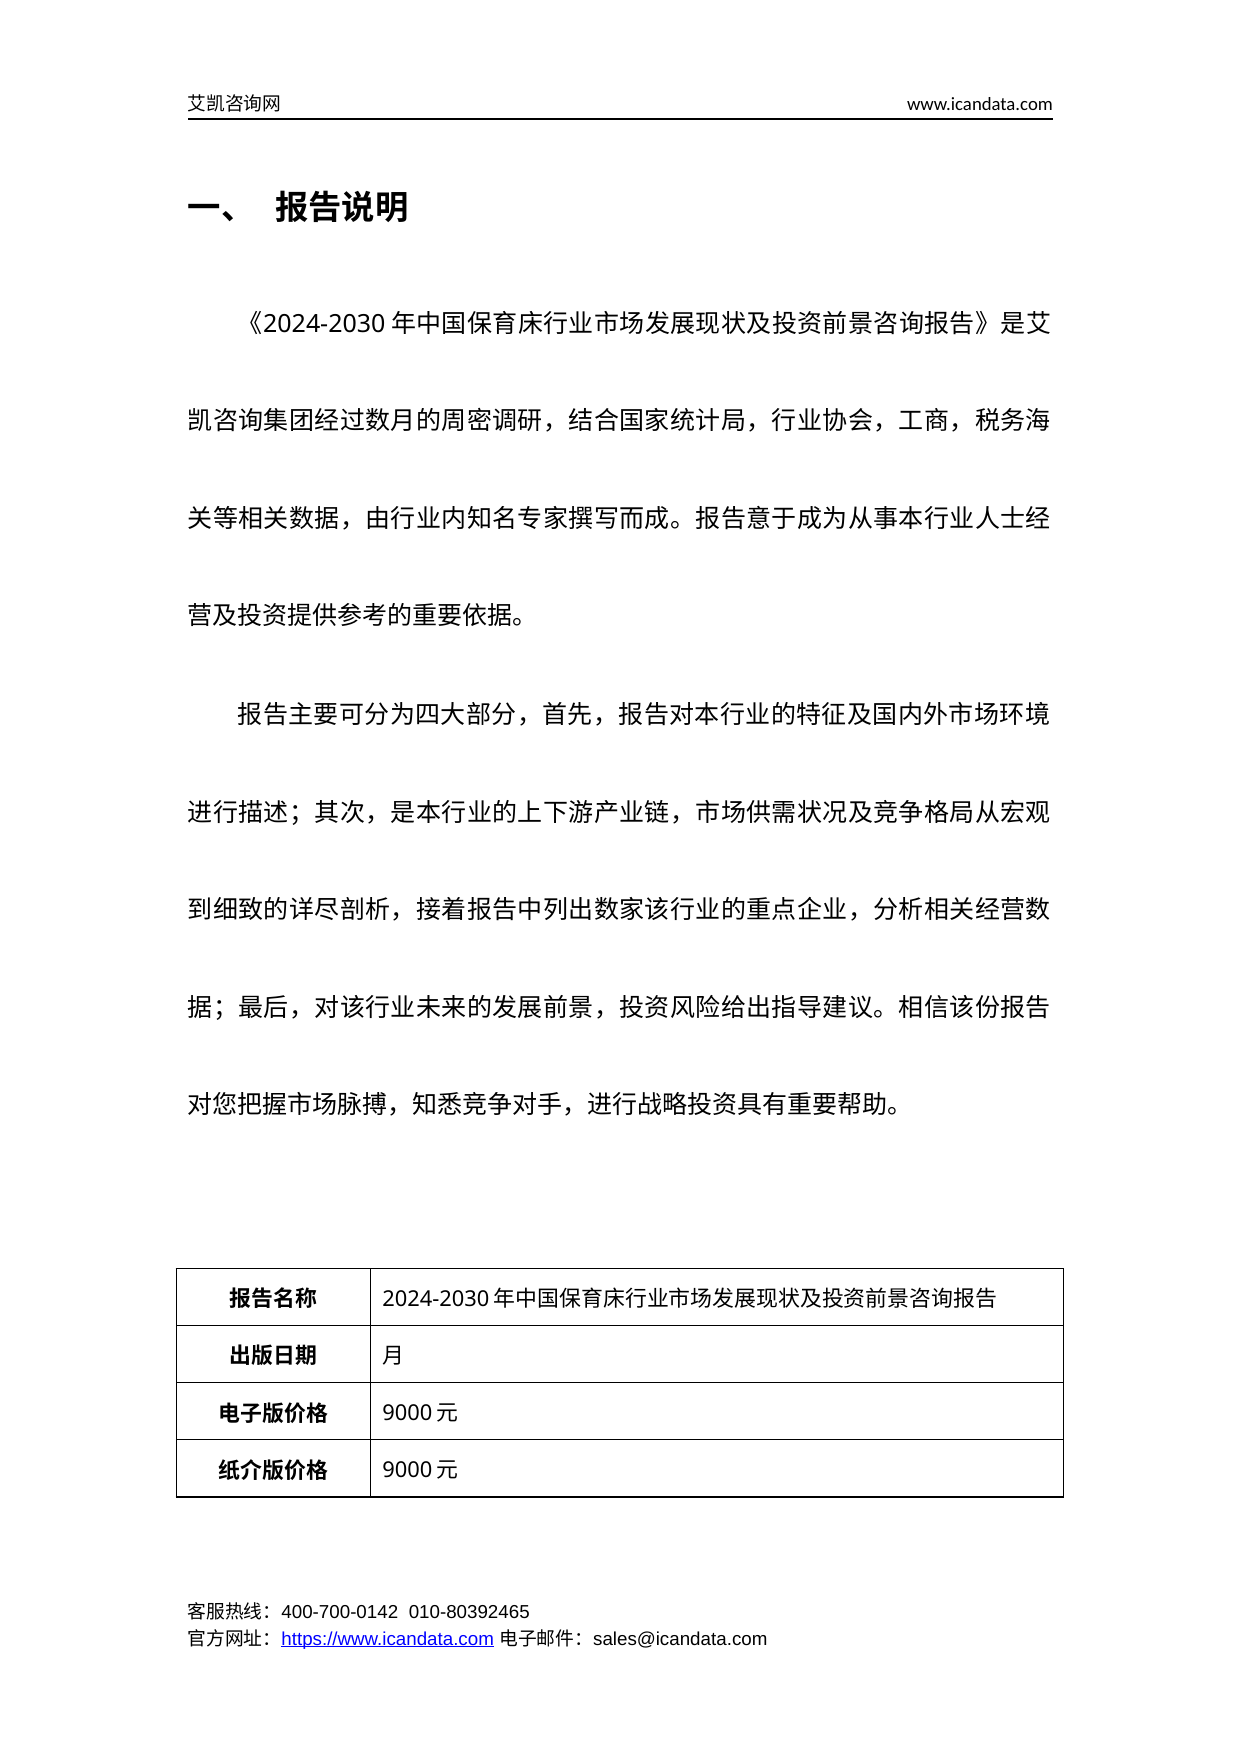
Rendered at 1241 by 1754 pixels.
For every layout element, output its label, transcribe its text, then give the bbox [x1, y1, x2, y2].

subtitle 报告说明 [187, 172, 1053, 237]
table_header 2024-2030年中国保育床行业市场发展现状及投资前景咨询报告 [371, 1269, 1063, 1325]
table_cell 9000元 [371, 1440, 1063, 1496]
table_cell 出版日期 [177, 1326, 370, 1382]
table_header 报告名称 [177, 1269, 370, 1325]
text 《2024-2030年中国保育床行业市场发展现状及投资前景咨询报告》是艾凯咨询集团经过数月的周密调研，结合国家统计局，行业协会，工商，税务海关等相关数据，由行业内知名专家撰写而成。报告意于成为从事本行业人士经营及投资提供参考的重要依据。 [187, 289, 1053, 646]
table_cell 电子版价格 [177, 1383, 370, 1439]
table_cell 月 [371, 1326, 1063, 1382]
table_cell 纸介版价格 [177, 1440, 370, 1496]
table_cell 9000元 [371, 1383, 1063, 1439]
text 报告主要可分为四大部分，首先，报告对本行业的特征及国内外市场环境进行描述；其次，是本行业的上下游产业链，市场供需状况及竞争格局从宏观到细致的详尽剖析，接着报告中列出数家该行业的重点企业，分析相关经营数据；最后，对该行业未来的发展前景，投资风险给出指导建议。相信该份报告对您把握市场脉搏，知悉竞争对手，进行战略投资具有重要帮助。 [187, 681, 1053, 1136]
